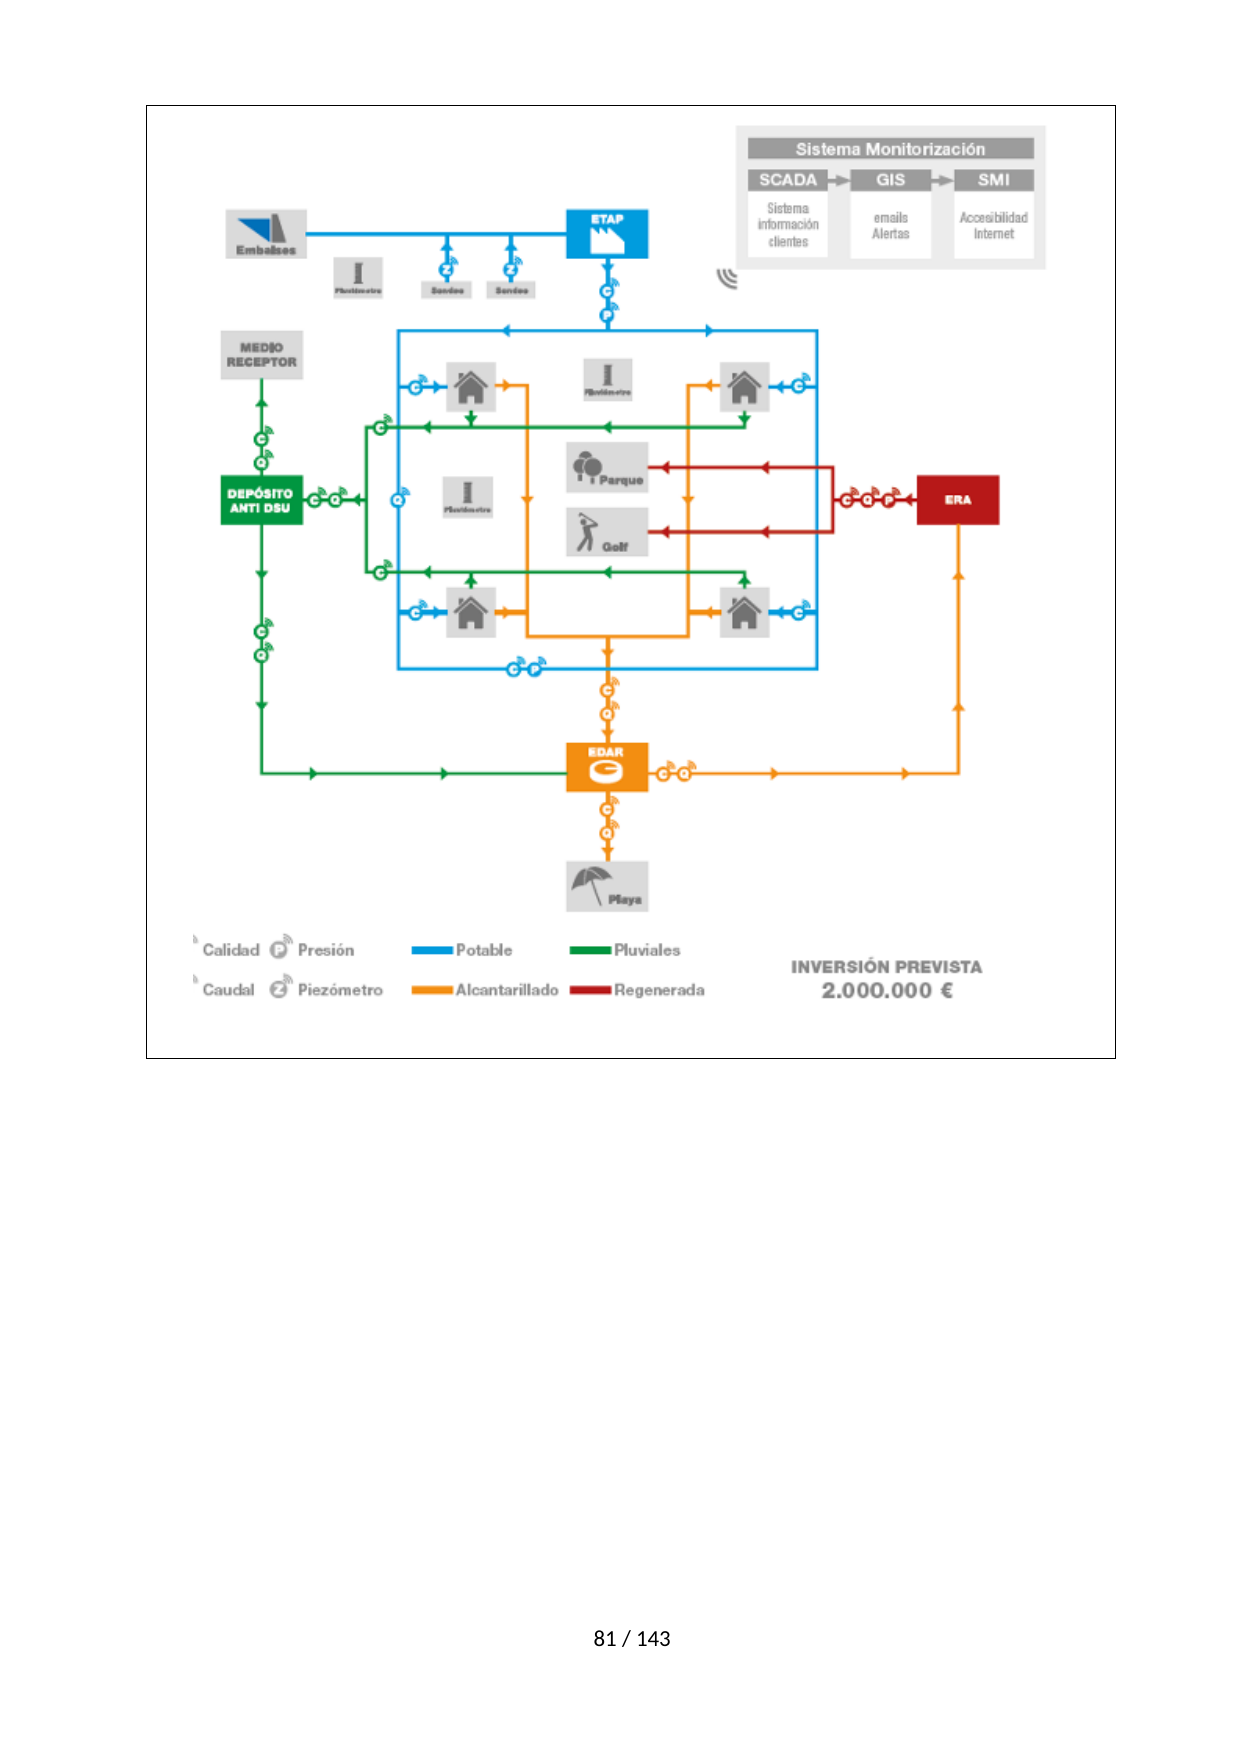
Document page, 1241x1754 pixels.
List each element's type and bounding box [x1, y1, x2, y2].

picture [193, 118, 1058, 1025]
